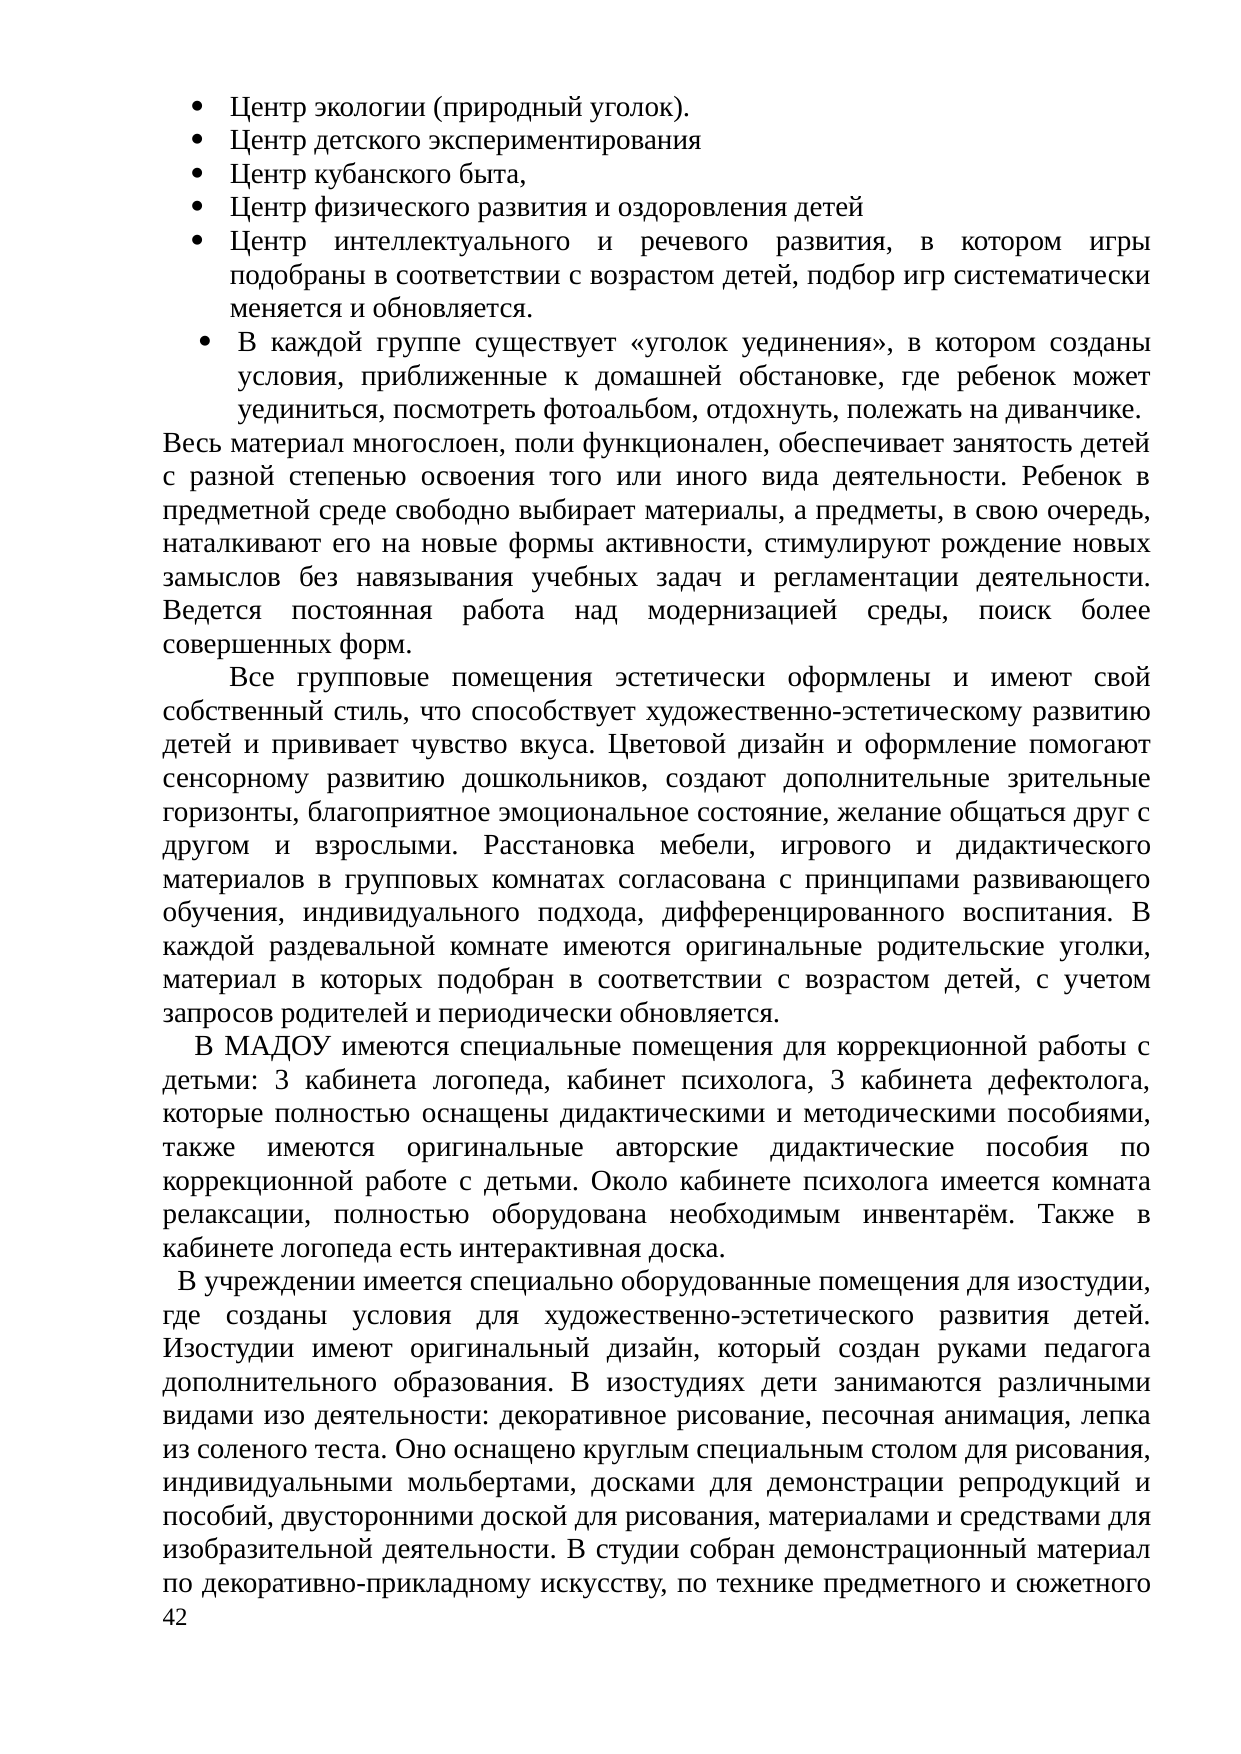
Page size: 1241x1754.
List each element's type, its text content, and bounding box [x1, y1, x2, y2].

list Центр физического развития и оздоровления детей [192, 189, 1152, 223]
list Центр кубанского быта, [192, 156, 1152, 189]
list Центр интеллектуального и речевого развития, в котором игры подобраны в соответствии с возрастом детей, подбор игр систематически меняется и обновляется. [192, 223, 1152, 324]
list В каждой группе существует «уголок уединения», в котором созданы условия, приближенные к домашней обстановке, где ребенок может уединиться, посмотреть фотоальбом, отдохнуть, полежать на диванчике. [200, 324, 1152, 425]
list Центр детского экспериментирования [192, 122, 1152, 156]
text Весь материал многослоен, поли функционален, обеспечивает занятость детей с разной степенью освоения того или иного вида деятельности. Ребенок в предметной среде свободно выбирает материалы, а предметы, в свою очередь, наталкивают его на новые формы активности, стимулируют рождение новых замыслов без навязывания учебных задач и регламентации деятельности. Ведется постоянная работа над модернизацией среды, поиск более совершенных форм. [162, 425, 1152, 659]
list Центр экологии (природный уголок). [192, 89, 1152, 122]
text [162, 1263, 1152, 1599]
text В МАДОУ имеются специальные помещения для коррекционной работы с детьми: 3 кабинета логопеда, кабинет психолога, 3 кабинета дефектолога, которые полностью оснащены дидактическими и методическими пособиями, также имеются оригинальные авторские дидактические пособия по коррекционной работе с детьми. Около кабинете психолога имеется комната релаксации, полностью оборудована необходимым инвентарём. Также в кабинете логопеда есть интерактивная доска. [162, 1028, 1152, 1263]
text Все групповые помещения эстетически оформлены и имеют свой собственный стиль, что способствует художественно-эстетическому развитию детей и прививает чувство вкуса. Цветовой дизайн и оформление помогают сенсорному развитию дошкольников, создают дополнительные зрительные горизонты, благоприятное эмоциональное состояние, желание общаться друг с другом и взрослыми. Расстановка мебели, игрового и дидактического материалов в групповых комнатах согласована с принципами развивающего обучения, индивидуального подхода, дифференцированного воспитания. В каждой раздевальной комнате имеются оригинальные родительские уголки, материал в которых подобран в соответствии с возрастом детей, с учетом запросов родителей и периодически обновляется. [162, 659, 1152, 1028]
